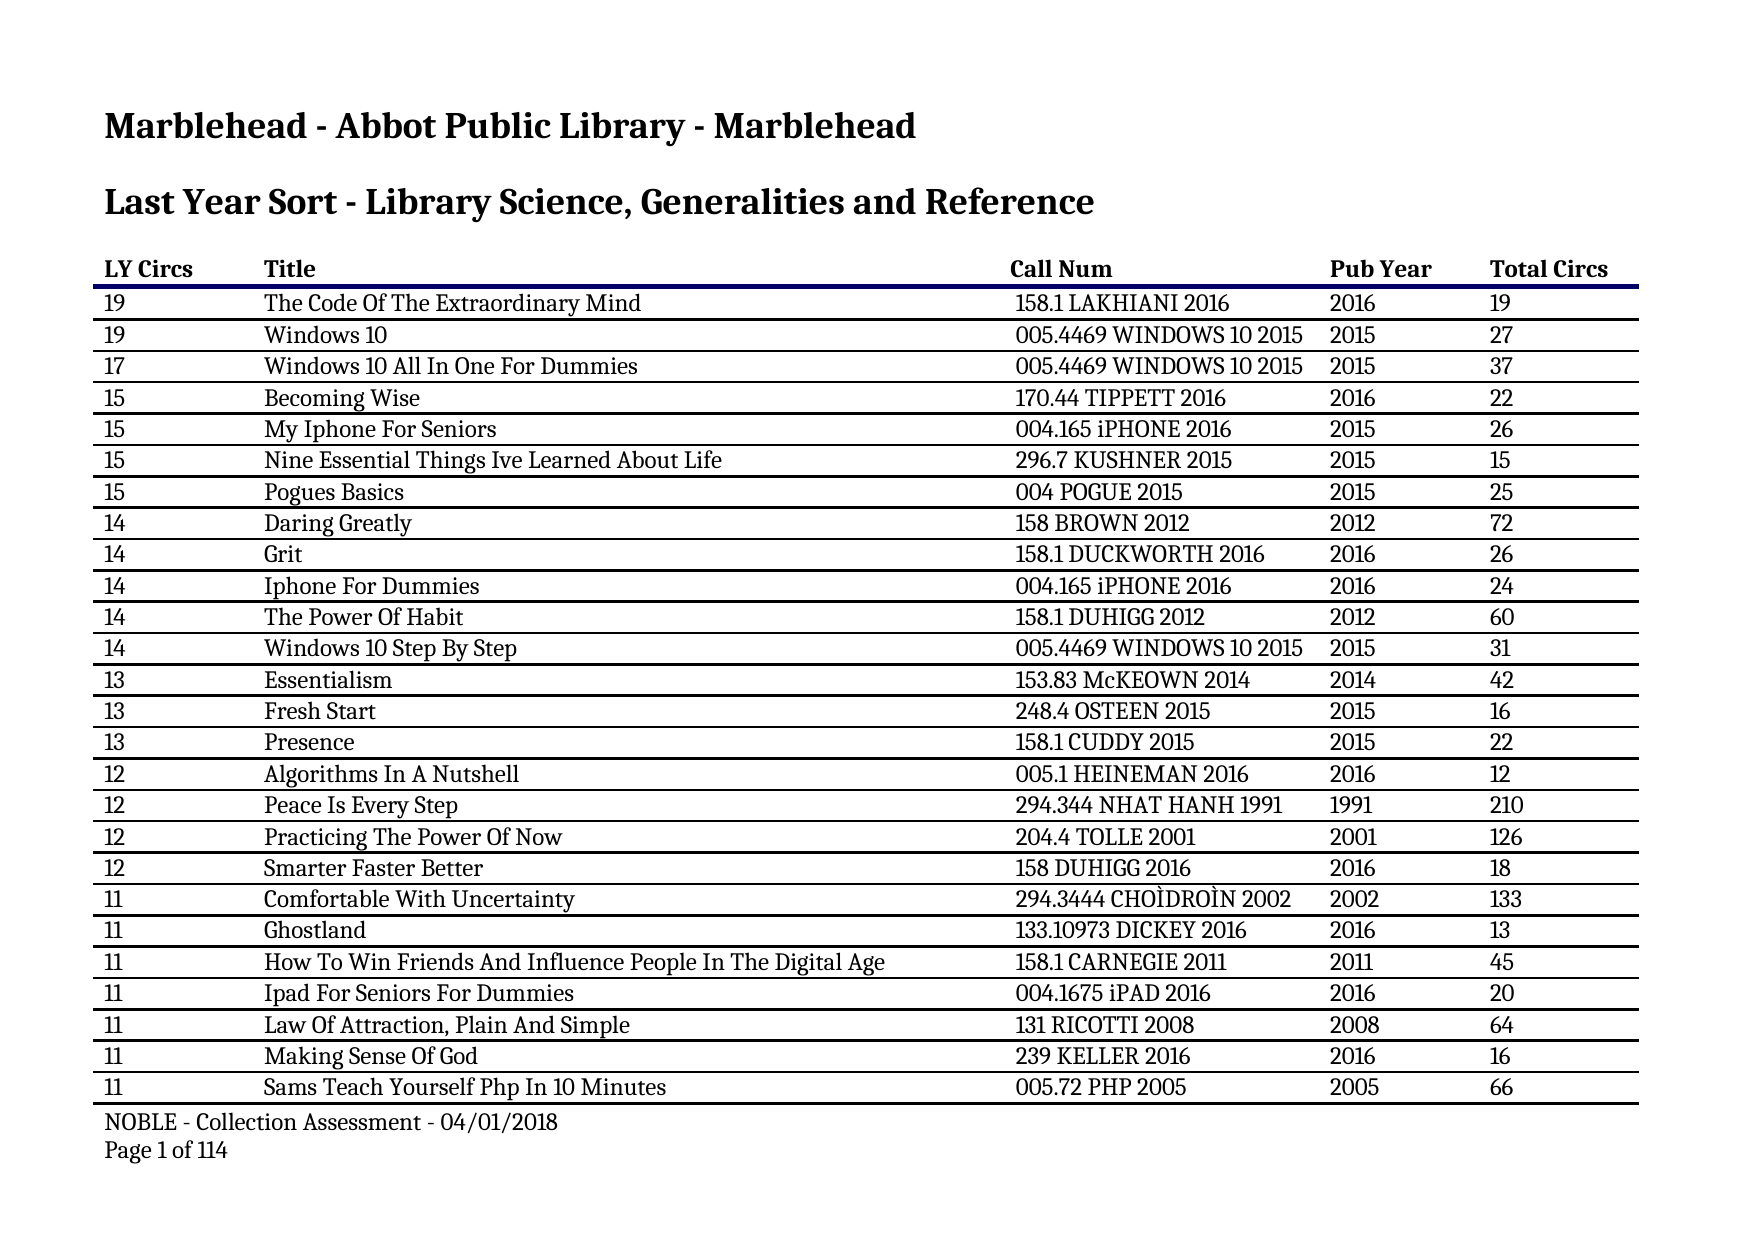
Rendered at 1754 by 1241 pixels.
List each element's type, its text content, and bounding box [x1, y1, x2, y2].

table_cell 31 [1479, 634, 1638, 663]
table_cell Windows 10 Step By Step [253, 634, 999, 663]
table_cell 004.1675 iPAD 2016 [999, 979, 1319, 1008]
table_cell 11 [93, 1011, 253, 1039]
table_cell 005.1 HEINEMAN 2016 [999, 760, 1319, 788]
table_cell 26 [1479, 540, 1638, 569]
table_cell 133.10973 DICKEY 2016 [999, 917, 1319, 945]
table_cell 158.1 DUCKWORTH 2016 [999, 540, 1319, 569]
table_cell 11 [93, 979, 253, 1008]
table_cell 2012 [1319, 509, 1478, 538]
table_cell 131 RICOTTI 2008 [999, 1011, 1319, 1039]
table_cell 11 [93, 1073, 253, 1102]
table_cell 15 [93, 446, 253, 475]
table_cell Daring Greatly [253, 509, 999, 538]
table_cell 18 [1479, 854, 1638, 882]
table_cell 15 [93, 478, 253, 506]
text Last Year Sort - Library Science, Generalities and Reference [104, 181, 1650, 224]
table_cell 17 [93, 352, 253, 381]
table_cell Presence [253, 728, 999, 757]
table_cell 133 [1479, 885, 1638, 914]
table_cell Smarter Faster Better [253, 854, 999, 882]
table_cell 158.1 DUHIGG 2012 [999, 603, 1319, 632]
table_cell Algorithms In A Nutshell [253, 760, 999, 788]
text Marblehead - Abbot Public Library - Marblehead [104, 105, 1650, 148]
table_cell 2016 [1319, 854, 1478, 882]
table_cell 004 POGUE 2015 [999, 478, 1319, 506]
table_cell 14 [93, 634, 253, 663]
table_cell 2005 [1319, 1073, 1478, 1102]
table_cell Pogues Basics [253, 478, 999, 506]
table_cell The Power Of Habit [253, 603, 999, 632]
table_cell 72 [1479, 509, 1638, 538]
table_cell Ipad For Seniors For Dummies [253, 979, 999, 1008]
table_cell How To Win Friends And Influence People In The Digital Age [253, 948, 999, 977]
table_cell 11 [93, 885, 253, 914]
table_header Pub Year [1319, 255, 1478, 284]
table_cell 005.4469 WINDOWS 10 2015 [999, 321, 1319, 349]
table_cell Sams Teach Yourself Php In 10 Minutes [253, 1073, 999, 1102]
table_cell 37 [1479, 352, 1638, 381]
table_cell 2015 [1319, 415, 1478, 443]
table_cell 004.165 iPHONE 2016 [999, 415, 1319, 443]
table_cell 294.3444 CHOÌDROÌN 2002 [999, 885, 1319, 914]
table_cell 239 KELLER 2016 [999, 1042, 1319, 1071]
table_cell Ghostland [253, 917, 999, 945]
table_cell 2015 [1319, 697, 1478, 726]
table_cell 005.4469 WINDOWS 10 2015 [999, 352, 1319, 381]
table_cell 2016 [1319, 540, 1478, 569]
table_cell 27 [1479, 321, 1638, 349]
table_cell 12 [93, 854, 253, 882]
table_cell 2015 [1319, 478, 1478, 506]
table_cell Becoming Wise [253, 383, 999, 412]
table_cell 26 [1479, 415, 1638, 443]
table_cell Essentialism [253, 666, 999, 694]
table_cell 64 [1479, 1011, 1638, 1039]
table_cell 2015 [1319, 352, 1478, 381]
table_cell 13 [1479, 917, 1638, 945]
table_cell 2016 [1319, 383, 1478, 412]
table_cell 42 [1479, 666, 1638, 694]
table_cell My Iphone For Seniors [253, 415, 999, 443]
table_header LY Circs [93, 255, 253, 284]
table_cell 158 BROWN 2012 [999, 509, 1319, 538]
table_cell The Code Of The Extraordinary Mind [253, 289, 999, 318]
table_cell 45 [1479, 948, 1638, 977]
table_cell 204.4 TOLLE 2001 [999, 822, 1319, 851]
table_cell Fresh Start [253, 697, 999, 726]
table_cell 2015 [1319, 634, 1478, 663]
table_cell 2016 [1319, 572, 1478, 600]
table_cell 2002 [1319, 885, 1478, 914]
table_cell Windows 10 All In One For Dummies [253, 352, 999, 381]
table_cell 1991 [1319, 791, 1478, 820]
table_cell 11 [93, 948, 253, 977]
table_cell 14 [93, 509, 253, 538]
table_cell 15 [1479, 446, 1638, 475]
table_cell Grit [253, 540, 999, 569]
table_cell 15 [93, 415, 253, 443]
table_cell 12 [93, 791, 253, 820]
table_cell 13 [93, 697, 253, 726]
table_cell 126 [1479, 822, 1638, 851]
table_cell 19 [93, 321, 253, 349]
table_cell 13 [93, 666, 253, 694]
table_cell 294.344 NHAT HANH 1991 [999, 791, 1319, 820]
table_cell Iphone For Dummies [253, 572, 999, 600]
table_cell 14 [93, 540, 253, 569]
table_cell 12 [1479, 760, 1638, 788]
table_cell 22 [1479, 383, 1638, 412]
table_cell 2008 [1319, 1011, 1478, 1039]
table_cell 2001 [1319, 822, 1478, 851]
table_cell 22 [1479, 728, 1638, 757]
table_cell 005.4469 WINDOWS 10 2015 [999, 634, 1319, 663]
table_cell 2015 [1319, 321, 1478, 349]
table_cell 11 [93, 917, 253, 945]
table_cell Comfortable With Uncertainty [253, 885, 999, 914]
table_cell 60 [1479, 603, 1638, 632]
table_header Title [253, 255, 999, 284]
table_cell 2015 [1319, 728, 1478, 757]
table_cell 19 [93, 289, 253, 318]
table_cell 153.83 McKEOWN 2014 [999, 666, 1319, 694]
table_cell 005.72 PHP 2005 [999, 1073, 1319, 1102]
table_cell 14 [93, 572, 253, 600]
table_cell 15 [93, 383, 253, 412]
table_cell 158.1 CARNEGIE 2011 [999, 948, 1319, 977]
table_cell 2016 [1319, 289, 1478, 318]
table_cell 296.7 KUSHNER 2015 [999, 446, 1319, 475]
table_cell 11 [93, 1042, 253, 1071]
table_cell 248.4 OSTEEN 2015 [999, 697, 1319, 726]
table_cell Windows 10 [253, 321, 999, 349]
table_cell 2012 [1319, 603, 1478, 632]
table_cell 2016 [1319, 1042, 1478, 1071]
table_cell 2015 [1319, 446, 1478, 475]
table_cell 2016 [1319, 979, 1478, 1008]
table_cell 2014 [1319, 666, 1478, 694]
table_cell 16 [1479, 697, 1638, 726]
table_cell Nine Essential Things Ive Learned About Life [253, 446, 999, 475]
table_cell 20 [1479, 979, 1638, 1008]
table_cell 158.1 LAKHIANI 2016 [999, 289, 1319, 318]
table_cell Law Of Attraction, Plain And Simple [253, 1011, 999, 1039]
table_header Call Num [999, 255, 1319, 284]
table_cell 19 [1479, 289, 1638, 318]
table_cell 158 DUHIGG 2016 [999, 854, 1319, 882]
table_cell Practicing The Power Of Now [253, 822, 999, 851]
table_cell 210 [1479, 791, 1638, 820]
table_cell 004.165 iPHONE 2016 [999, 572, 1319, 600]
table_cell Peace Is Every Step [253, 791, 999, 820]
table_cell 25 [1479, 478, 1638, 506]
table_cell 13 [93, 728, 253, 757]
table_cell 12 [93, 822, 253, 851]
table_cell 158.1 CUDDY 2015 [999, 728, 1319, 757]
table_header Total Circs [1479, 255, 1638, 284]
table_cell 2016 [1319, 917, 1478, 945]
table_cell 24 [1479, 572, 1638, 600]
table_cell 2011 [1319, 948, 1478, 977]
table_cell 2016 [1319, 760, 1478, 788]
table_cell 16 [1479, 1042, 1638, 1071]
table_cell 14 [93, 603, 253, 632]
table_cell 12 [93, 760, 253, 788]
table_cell 170.44 TIPPETT 2016 [999, 383, 1319, 412]
table_cell Making Sense Of God [253, 1042, 999, 1071]
table_cell 66 [1479, 1073, 1638, 1102]
